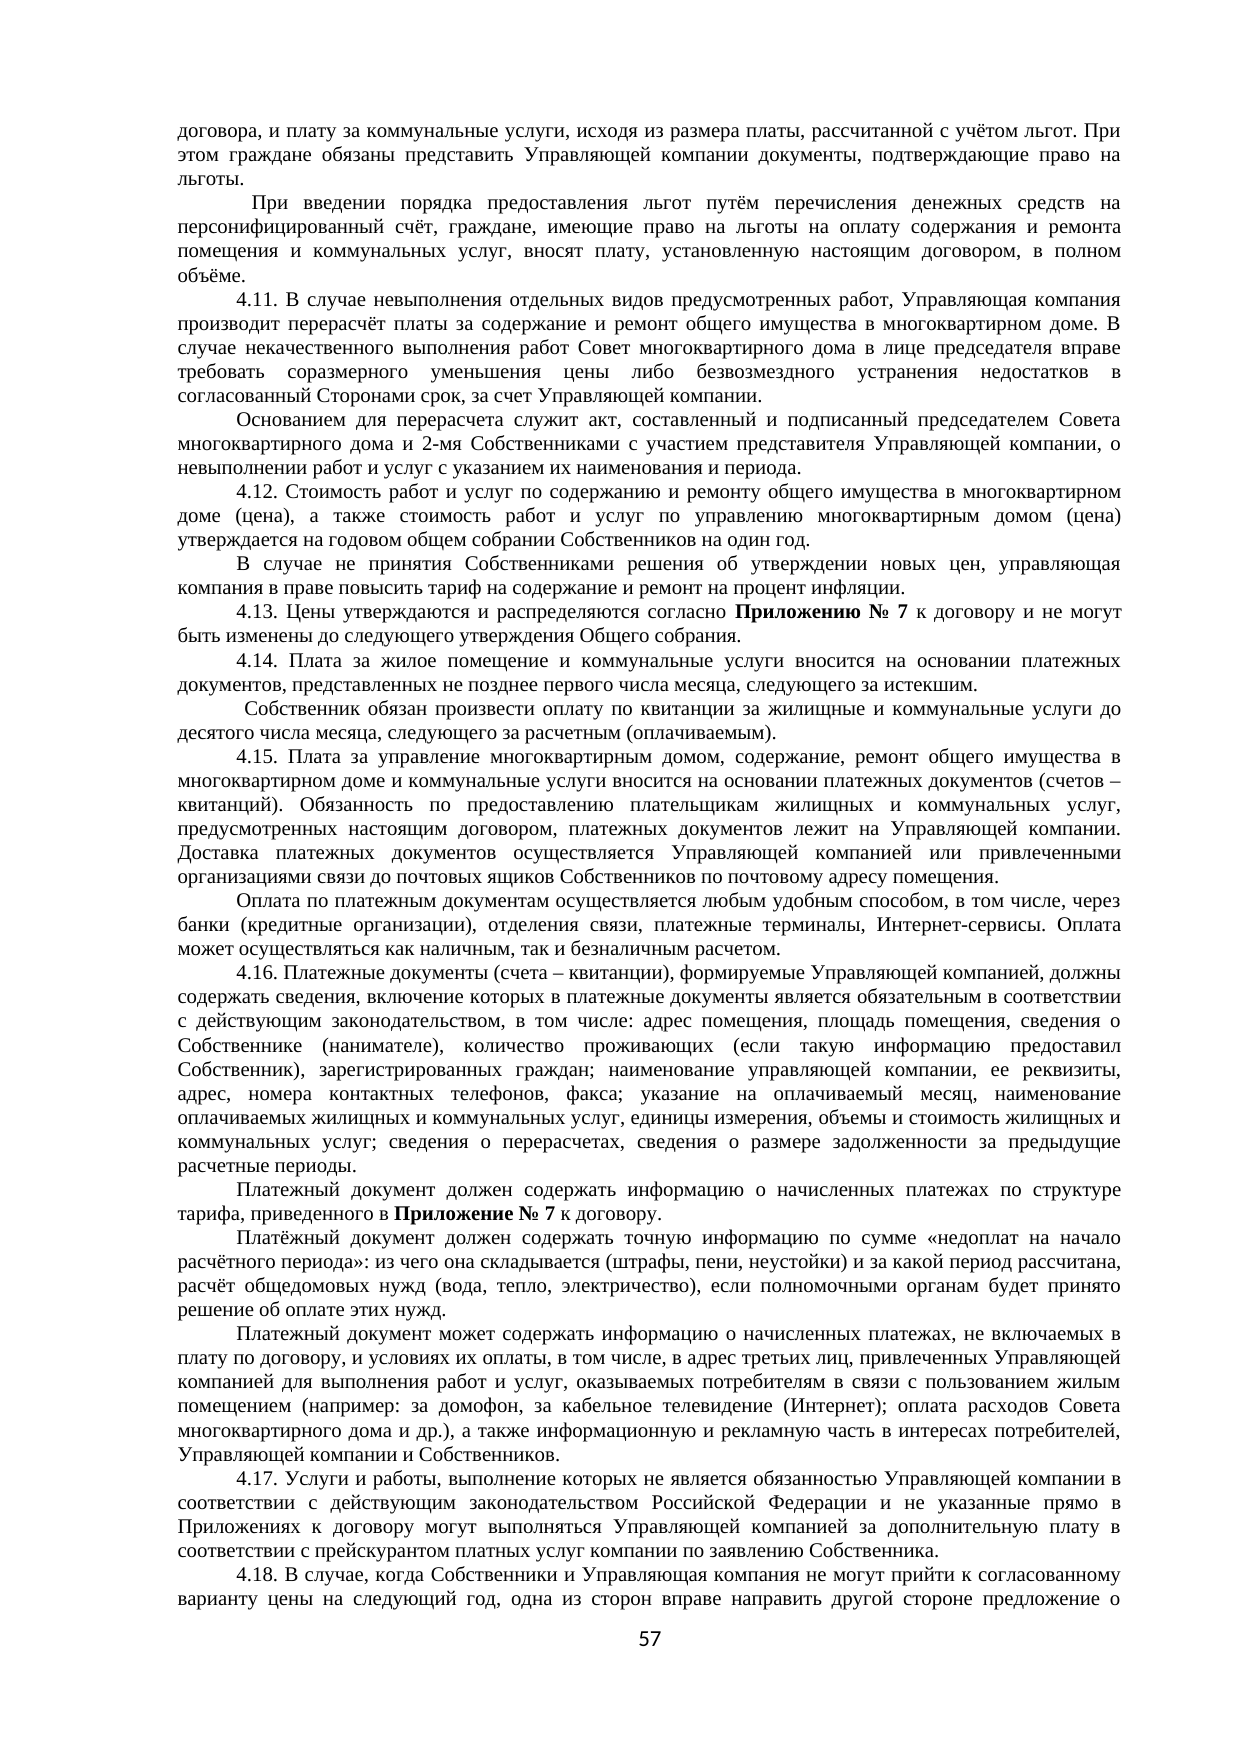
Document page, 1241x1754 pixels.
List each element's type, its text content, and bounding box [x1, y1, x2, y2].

text Оплата по платежным документам осуществляется любым удобным способом, в том числе, через банки (кредитные организации), отделения связи, платежные терминалы, Интернет-сервисы. Оплата может осуществляться как наличным, так и безналичным расчетом. [177, 888, 1122, 960]
text 4.15. Плата за управление многоквартирным домом, содержание, ремонт общего имущества в многоквартирном доме и коммунальные услуги вносится на основании платежных документов (счетов – квитанций). Обязанность по предоставлению плательщикам жилищных и коммунальных услуг, предусмотренных настоящим договором, платежных документов лежит на Управляющей компании. Доставка платежных документов осуществляется Управляющей компанией или привлеченными организациями связи до почтовых ящиков Собственников по почтовому адресу помещения. [177, 744, 1122, 888]
text 4.13. Цены утверждаются и распределяются согласно Приложению № 7 к договору и не могут быть изменены до следующего утверждения Общего собрания. [177, 599, 1122, 647]
text 4.16. Платежные документы (счета – квитанции), формируемые Управляющей компанией, должны содержать сведения, включение которых в платежные документы является обязательным в соответствии с действующим законодательством, в том числе: адрес помещения, площадь помещения, сведения о Собственнике (нанимателе), количество проживающих (если такую информацию предоставил Собственник), зарегистрированных граждан; наименование управляющей компании, ее реквизиты, адрес, номера контактных телефонов, факса; указание на оплачиваемый месяц, наименование оплачиваемых жилищных и коммунальных услуг, единицы измерения, объемы и стоимость жилищных и коммунальных услуг; сведения о перерасчетах, сведения о размере задолженности за предыдущие расчетные периоды. [177, 960, 1122, 1177]
text 4.12. Стоимость работ и услуг по содержанию и ремонту общего имущества в многоквартирном доме (цена), а также стоимость работ и услуг по управлению многоквартирным домом (цена) утверждается на годовом общем собрании Собственников на один год. [177, 479, 1122, 551]
text Собственник обязан произвести оплату по квитанции за жилищные и коммунальные услуги до десятого числа месяца, следующего за расчетным (оплачиваемым). [177, 696, 1122, 744]
text Платежный документ должен содержать информацию о начисленных платежах по структуре тарифа, приведенного в Приложение № 7 к договору. [177, 1177, 1122, 1225]
text 4.11. В случае невыполнения отдельных видов предусмотренных работ, Управляющая компания производит перерасчёт платы за содержание и ремонт общего имущества в многоквартирном доме. В случае некачественного выполнения работ Совет многоквартирного дома в лице председателя вправе требовать соразмерного уменьшения цены либо безвозмездного устранения недостатков в согласованный Сторонами срок, за счет Управляющей компании. [177, 287, 1122, 407]
text Платёжный документ должен содержать точную информацию по сумме «недоплат на начало расчётного периода»: из чего она складывается (штрафы, пени, неустойки) и за какой период рассчитана, расчёт общедомовых нужд (вода, тепло, электричество), если полномочными органам будет принято решение об оплате этих нужд. [177, 1225, 1122, 1321]
text При введении порядка предоставления льгот путём перечисления денежных средств на персонифицированный счёт, граждане, имеющие право на льготы на оплату содержания и ремонта помещения и коммунальных услуг, вносят плату, установленную настоящим договором, в полном объёме. [177, 190, 1122, 287]
text В случае не принятия Собственниками решения об утверждении новых цен, управляющая компания в праве повысить тариф на содержание и ремонт на процент инфляции. [177, 551, 1122, 599]
text Основанием для перерасчета служит акт, составленный и подписанный председателем Совета многоквартирного дома и 2-мя Собственниками с участием представителя Управляющей компании, о невыполнении работ и услуг с указанием их наименования и периода. [177, 407, 1122, 479]
text 4.17. Услуги и работы, выполнение которых не является обязанностью Управляющей компании в соответствии с действующим законодательством Российской Федерации и не указанные прямо в Приложениях к договору могут выполняться Управляющей компанией за дополнительную плату в соответствии с прейскурантом платных услуг компании по заявлению Собственника. [177, 1466, 1122, 1562]
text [177, 1562, 1122, 1610]
text 4.14. Плата за жилое помещение и коммунальные услуги вносится на основании платежных документов, представленных не позднее первого числа месяца, следующего за истекшим. [177, 647, 1122, 696]
text Платежный документ может содержать информацию о начисленных платежах, не включаемых в плату по договору, и условиях их оплаты, в том числе, в адрес третьих лиц, привлеченных Управляющей компанией для выполнения работ и услуг, оказываемых потребителям в связи с пользованием жилым помещением (например: за домофон, за кабельное телевидение (Интернет); оплата расходов Совета многоквартирного дома и др.), а также информационную и рекламную часть в интересах потребителей, Управляющей компании и Собственников. [177, 1321, 1122, 1466]
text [177, 118, 1122, 190]
